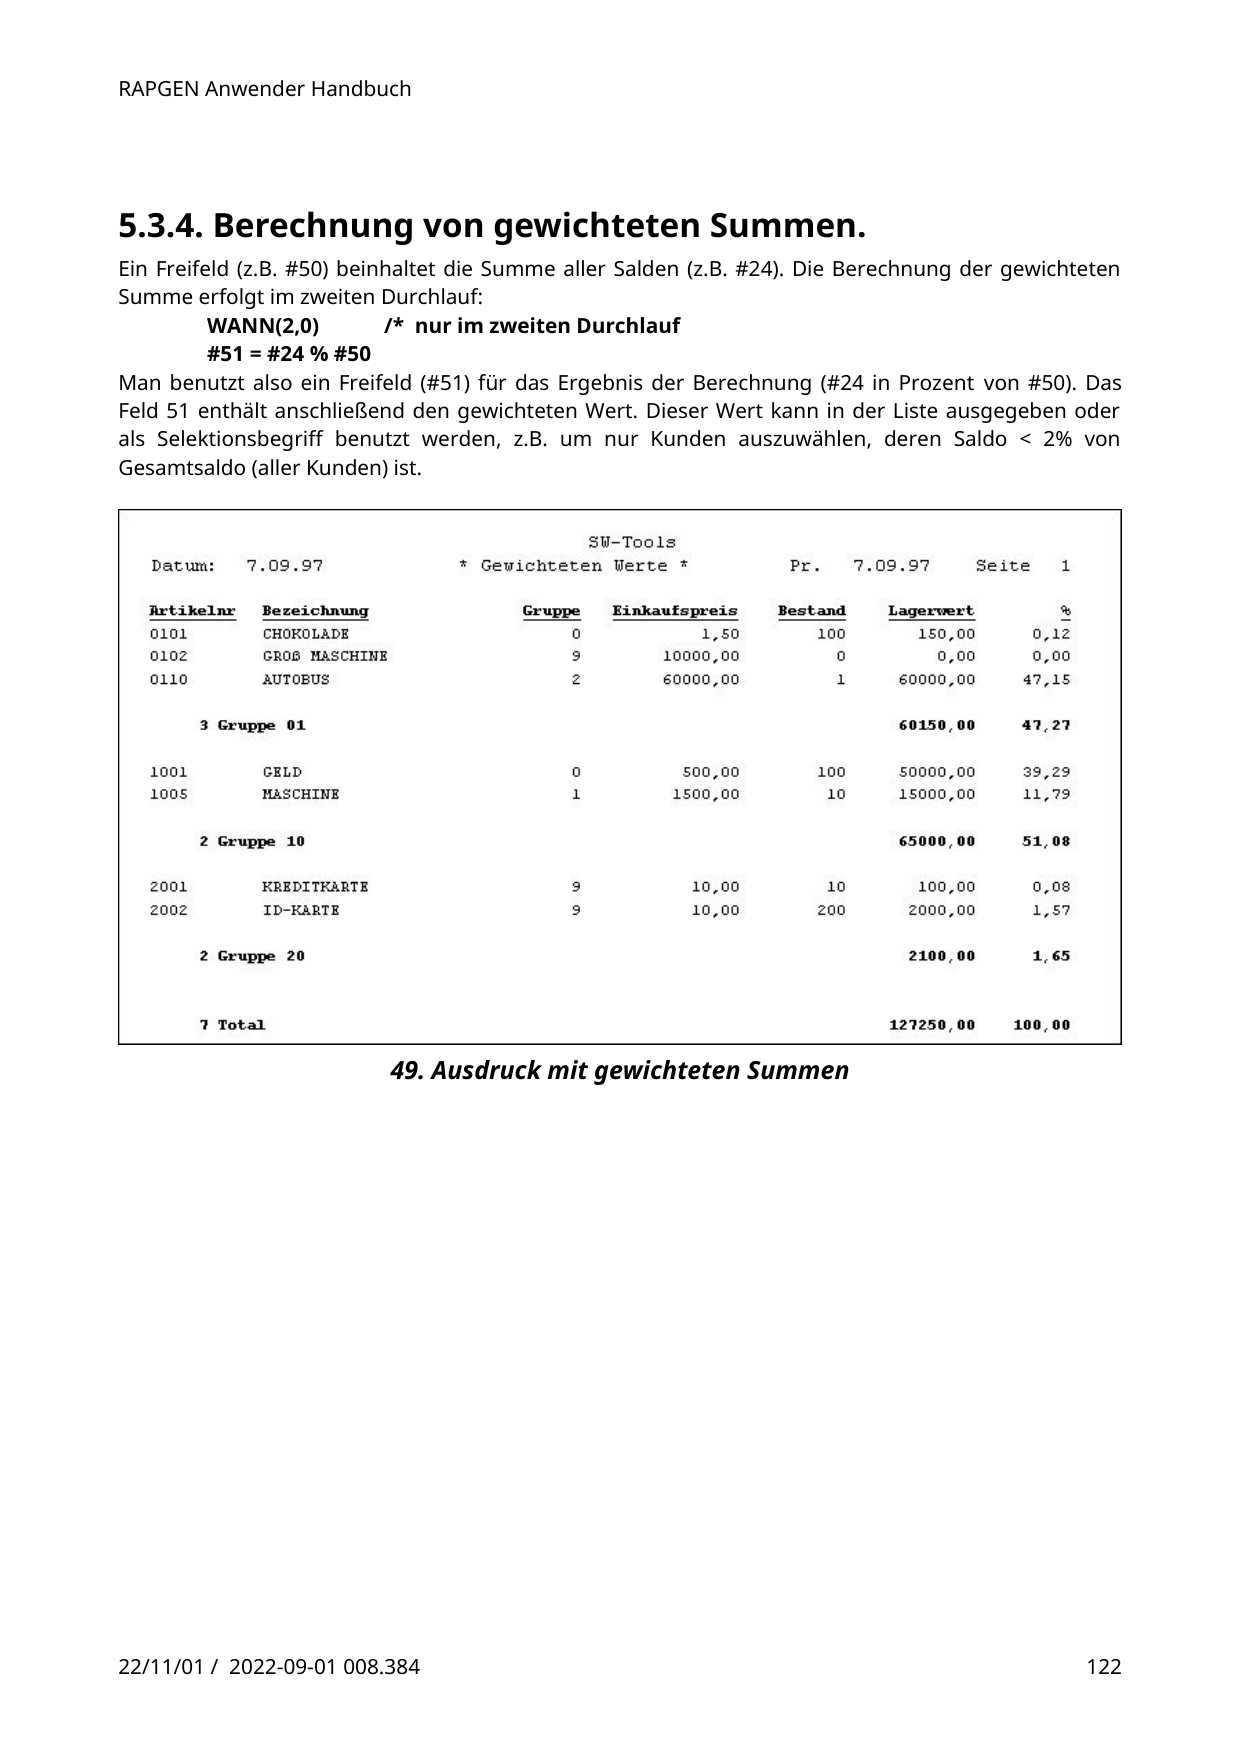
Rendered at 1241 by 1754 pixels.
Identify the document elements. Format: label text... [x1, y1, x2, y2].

text Ein Freifeld (z.B. #50) beinhaltet die Summe aller Salden (z.B. #24). Die Berechnung der gewichteten Summe erfolgt im zweiten Durchlauf: [118, 254, 1122, 311]
subtitle 49. Ausdruck mit gewichteten Summen [118, 1053, 1122, 1087]
picture [118, 509, 1122, 1045]
subtitle 5.3.4. Berechnung von gewichteten Summen. [118, 202, 1122, 248]
text #51 = #24 % #50 [207, 339, 1122, 368]
text Man benutzt also ein Freifeld (#51) für das Ergebnis der Berechnung (#24 in Prozent von #50). Das Feld 51 enthält anschließend den gewichteten Wert. Dieser Wert kann in der Liste ausgegeben oder als Selektionsbegriff benutzt werden, z.B. um nur Kunden auszuwählen, deren Saldo < 2% von Gesamtsaldo (aller Kunden) ist. [118, 368, 1122, 481]
text WANN(2,0) /* nur im zweiten Durchlauf [207, 311, 1122, 339]
